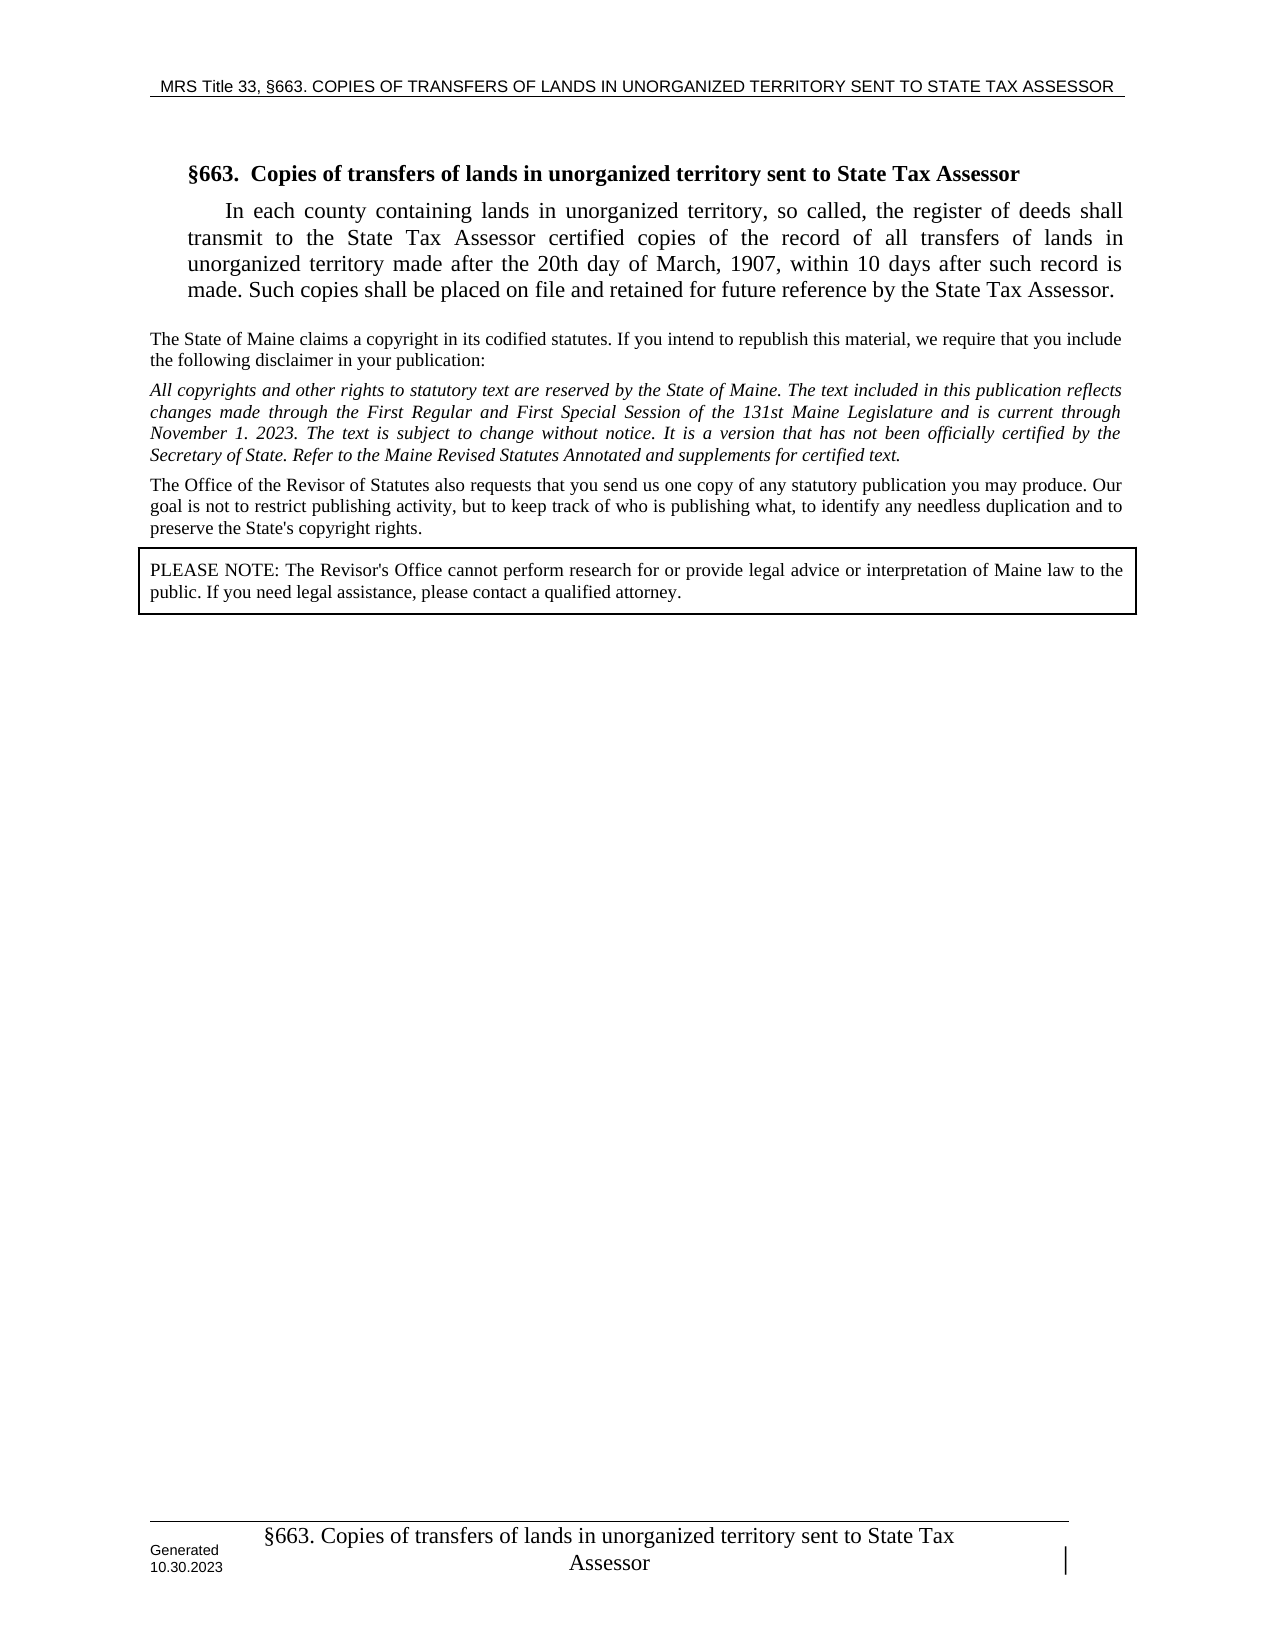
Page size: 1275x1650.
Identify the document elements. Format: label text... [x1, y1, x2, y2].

text In each county containing lands in unorganized territory, so called, the register of deeds shall transmit to the State Tax Assessor certified copies of the record of all transfers of lands in unorganized territory made after the 20th day of March, 1907, within 10 days after such record is made. Such copies shall be placed on file and retained for future reference by the State Tax Assessor. [187, 197, 1125, 303]
text The Office of the Revisor of Statutes also requests that you send us one copy of any statutory publication you may produce. Our goal is not to restrict publishing activity, but to keep track of who is publishing what, to identify any needless duplication and to preserve the State's copyright rights. [150, 474, 1125, 538]
text All copyrights and other rights to statutory text are reserved by the State of Maine. The text included in this publication reflects changes made through the First Regular and First Special Session of the 131st Maine Legislature and is current through November 1. 2023 . The text is subject to change without notice. It is a version that has not been officially certified by the Secretary of State. Refer to the Maine Revised Statutes Annotated and supplements for certified text. [150, 379, 1125, 465]
text PLEASE NOTE: The Revisor's Office cannot perform research for or provide legal advice or interpretation of Maine law to the public. If you need legal assistance, please contact a qualified attorney. [140, 549, 1135, 613]
text §663. Copies of transfers of lands in unorganized territory sent to State Tax Assessor [187, 160, 1125, 187]
text The State of Maine claims a copyright in its codified statutes. If you intend to republish this material, we require that you include the following disclaimer in your publication: [150, 328, 1125, 371]
